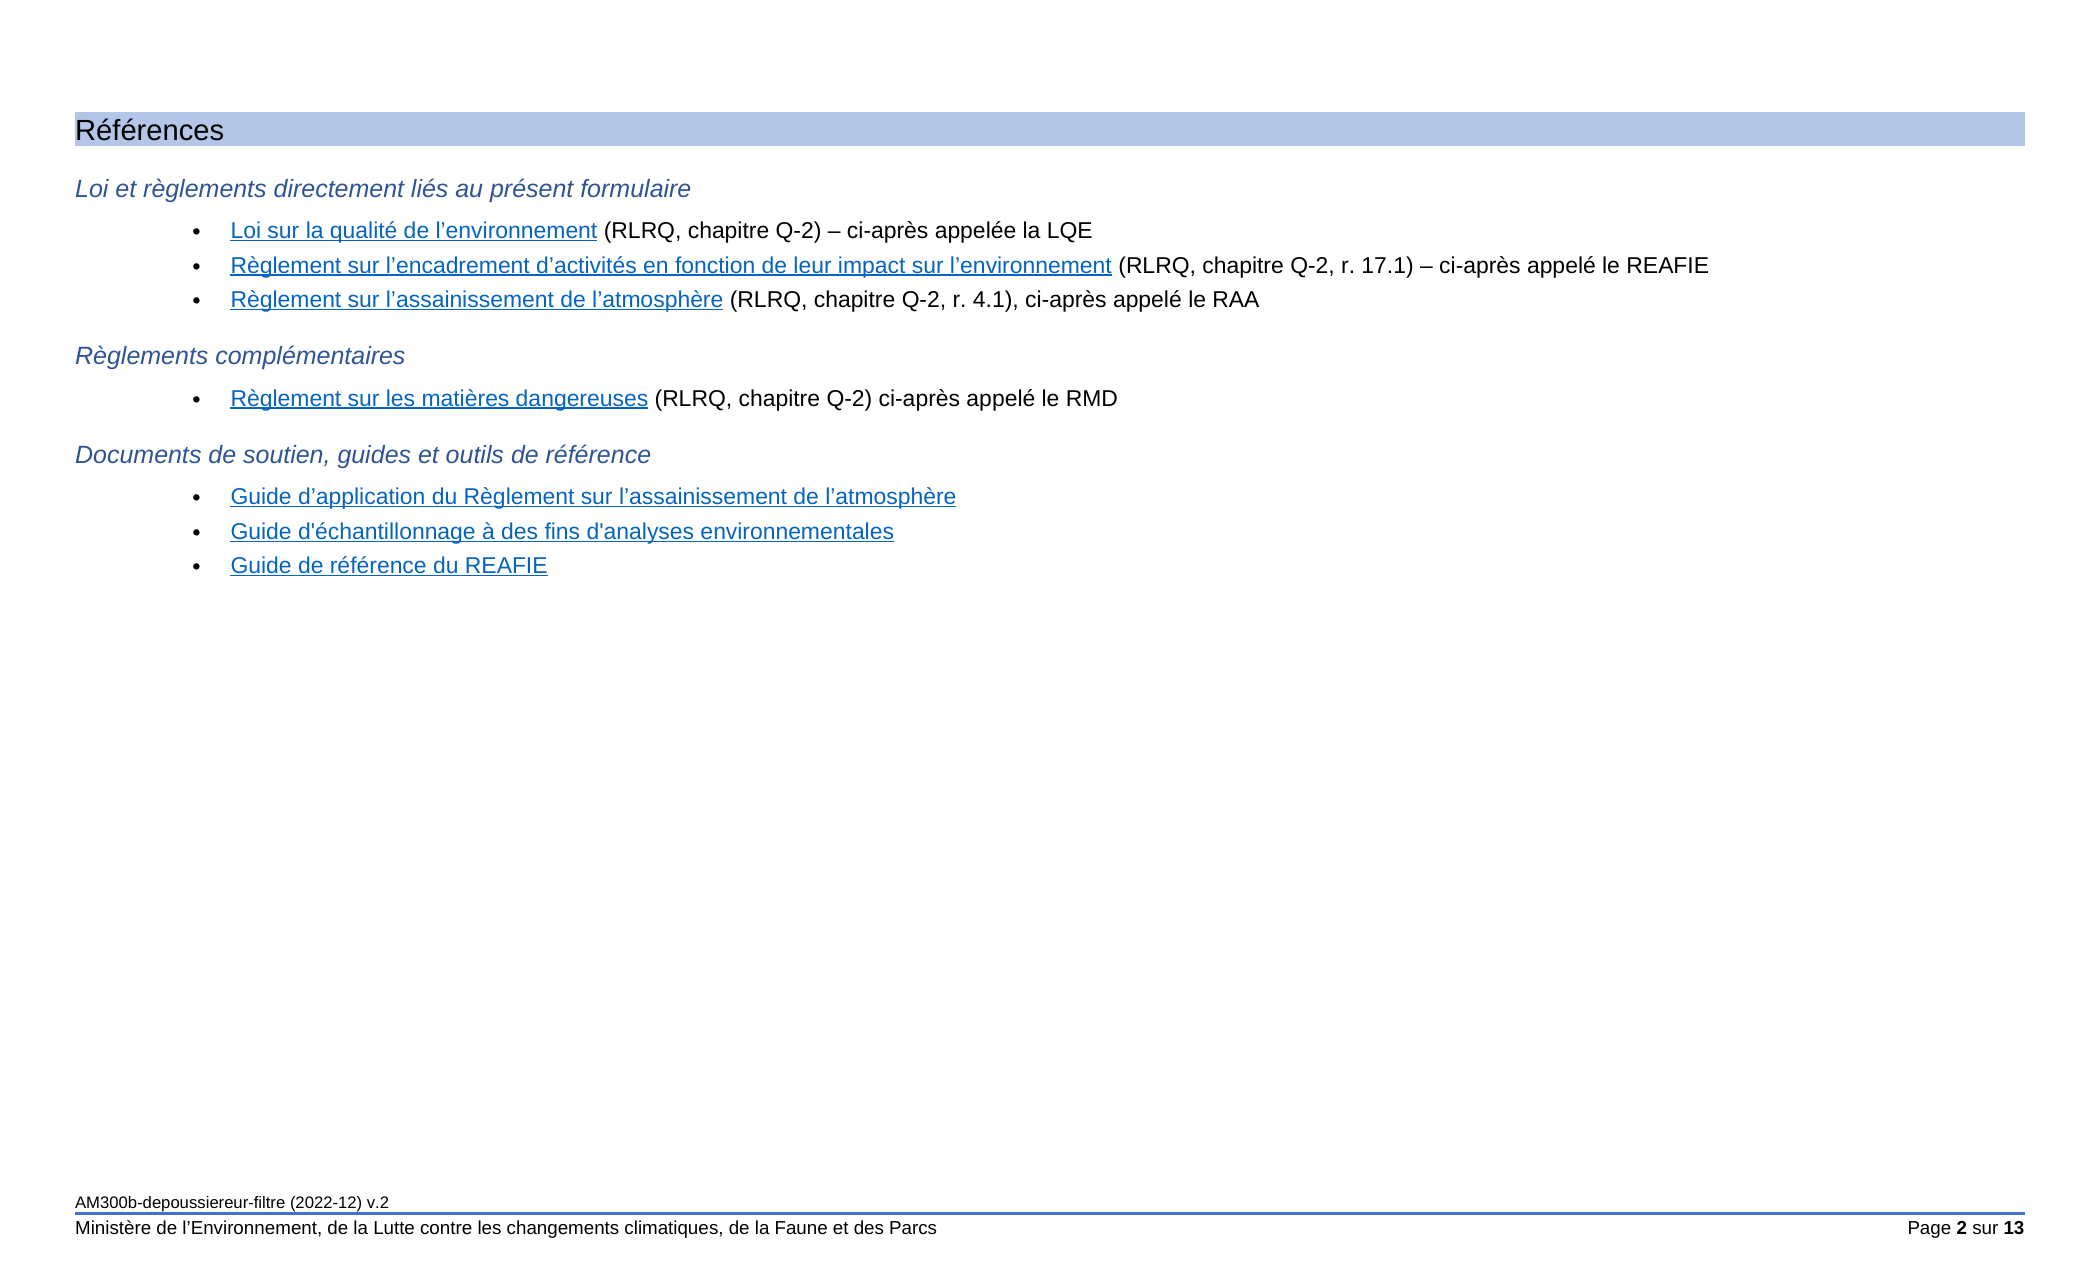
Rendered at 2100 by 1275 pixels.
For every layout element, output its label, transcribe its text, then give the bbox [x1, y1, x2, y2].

list Guide de référence du REAFIE [193, 552, 1848, 578]
text Documents de soutien, guides et outils de référence [75, 440, 2025, 469]
list Règlement sur l’assainissement de l’atmosphère (RLRQ, chapitre Q-2, r. 4.1), ci-après appelé le RAA [193, 286, 1848, 312]
list Guide d'échantillonnage à des fins d'analyses environnementales [193, 518, 1848, 544]
list Loi sur la qualité de l’environnement (RLRQ, chapitre Q-2) – ci-après appelée la LQE [193, 217, 1848, 243]
list Règlement sur les matières dangereuses (RLRQ, chapitre Q-2) ci-après appelé le RMD [193, 385, 1848, 411]
text Règlements complémentaires [75, 341, 2025, 370]
text Références [75, 112, 2025, 146]
text Loi et règlements directement liés au présent formulaire [75, 174, 2025, 202]
list Règlement sur l’encadrement d’activités en fonction de leur impact sur l’environnement (RLRQ, chapitre Q-2, r. 17.1) – ci-après appelé le REAFIE [193, 252, 1848, 278]
list Guide d’application du Règlement sur l’assainissement de l’atmosphère [193, 483, 1848, 510]
